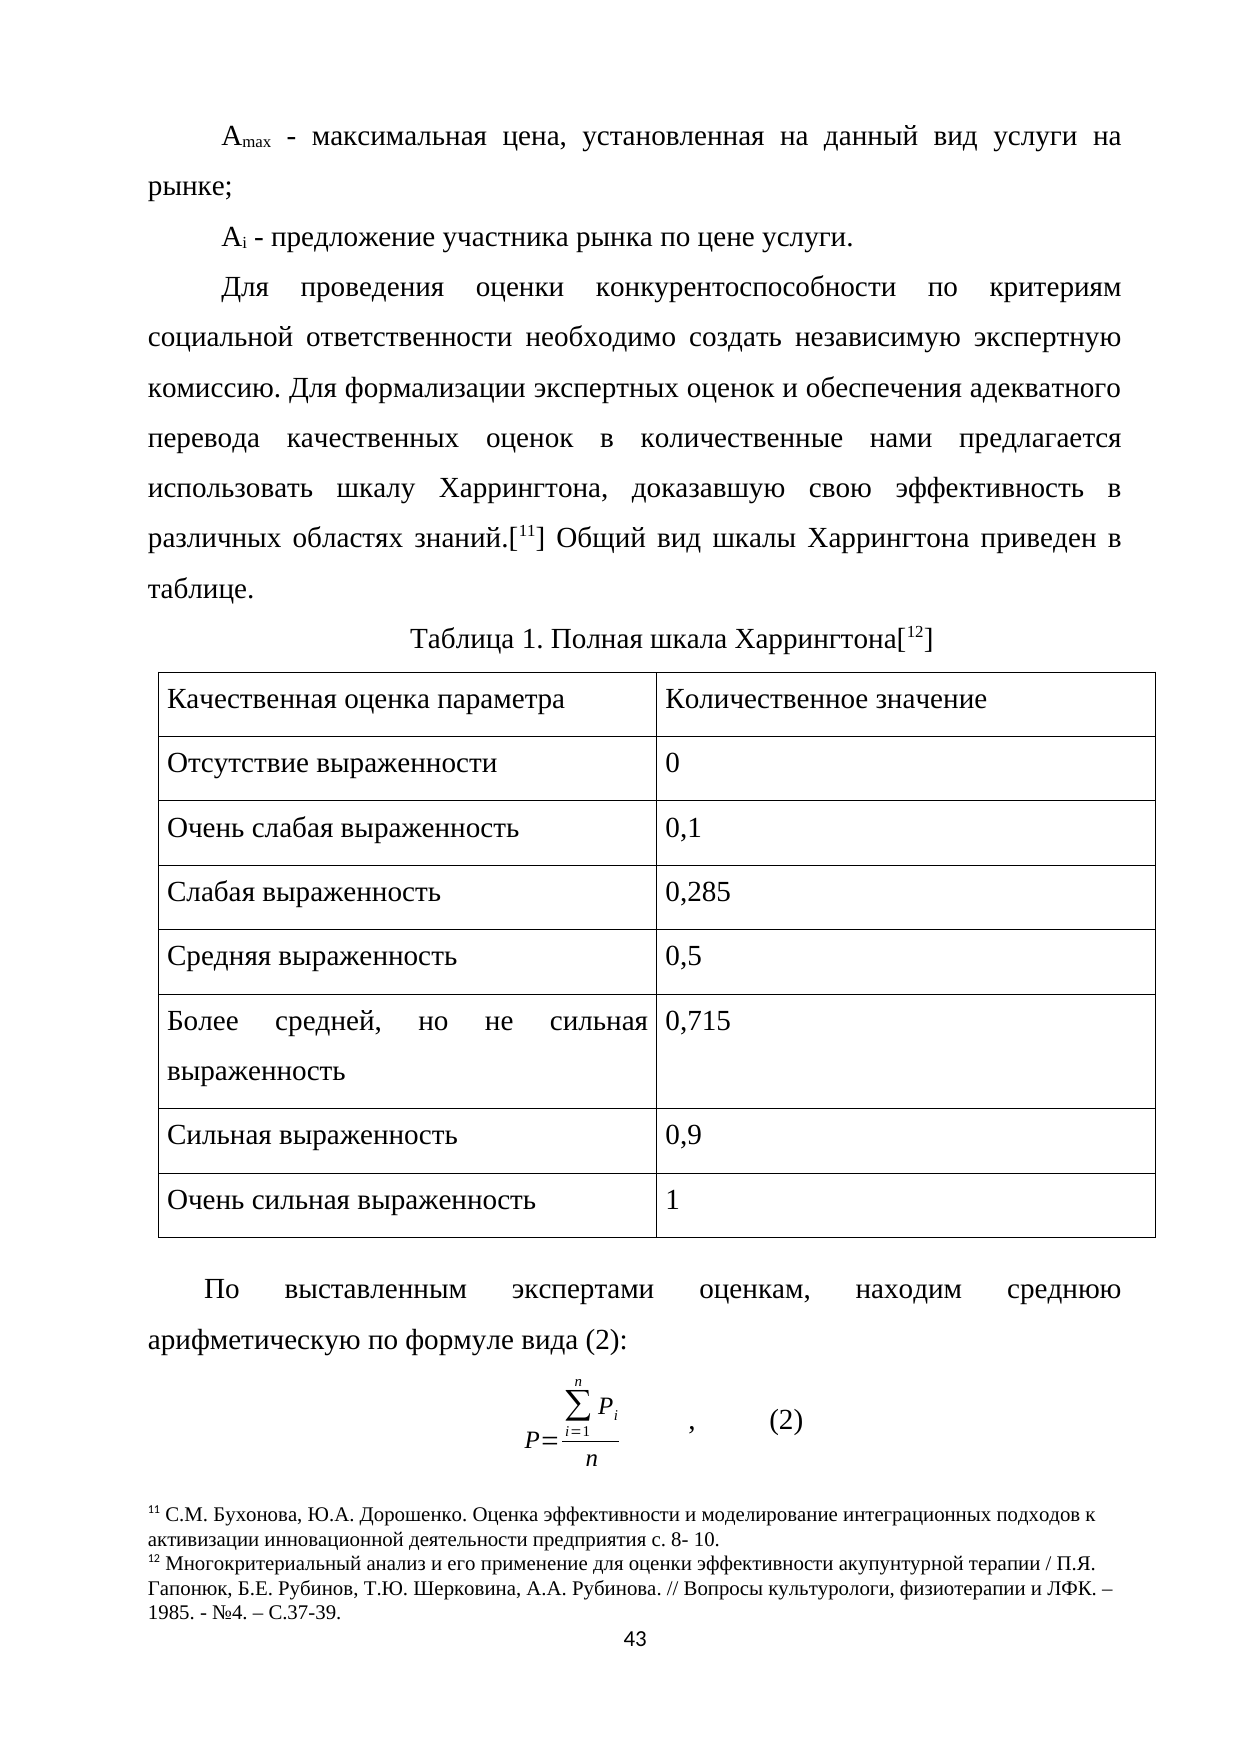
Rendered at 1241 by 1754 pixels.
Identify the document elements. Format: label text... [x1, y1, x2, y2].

text Для проведения оценки конкурентоспособности по критериям социальной ответственности необходимо создать независимую экспертную комиссию. Для формализации экспертных оценок и обеспечения адекватного перевода качественных оценок в количественные нами предлагается использовать шкалу Харрингтона, доказавшую свою эффективность в различных областях знаний.[] Общий вид шкалы Харрингтона приведен в таблице. [148, 269, 1122, 604]
text , (2) [148, 1372, 1122, 1471]
table_cell 0,285 [657, 866, 1155, 929]
table_header Количественное значение [657, 673, 1155, 736]
table_cell Более средней, но не сильная выраженность [159, 995, 656, 1108]
table_cell Средняя выраженность [159, 930, 656, 993]
table_cell Слабая выраженность [159, 866, 656, 929]
text Ai - предложение участника рынка по цене услуги. [148, 219, 1122, 252]
table_cell Очень сильная выраженность [159, 1174, 656, 1237]
table_cell Отсутствие выраженности [159, 737, 656, 800]
text Таблица 1. Полная шкала Харрингтона[] [148, 621, 1122, 655]
table_cell 0,1 [657, 801, 1155, 865]
table_cell Очень слабая выраженность [159, 801, 656, 865]
text Amax - максимальная цена, установленная на данный вид услуги на рынке; [148, 118, 1122, 202]
table_header Качественная оценка параметра [159, 673, 656, 736]
table_cell 0,715 [657, 995, 1155, 1108]
table_cell 0,9 [657, 1109, 1155, 1172]
table_cell 1 [657, 1174, 1155, 1237]
text По выставленным экспертами оценкам, находим среднюю арифметическую по формуле вида (2): [148, 1271, 1122, 1355]
table_cell 0,5 [657, 930, 1155, 993]
table_cell Сильная выраженность [159, 1109, 656, 1172]
table_cell 0 [657, 737, 1155, 800]
